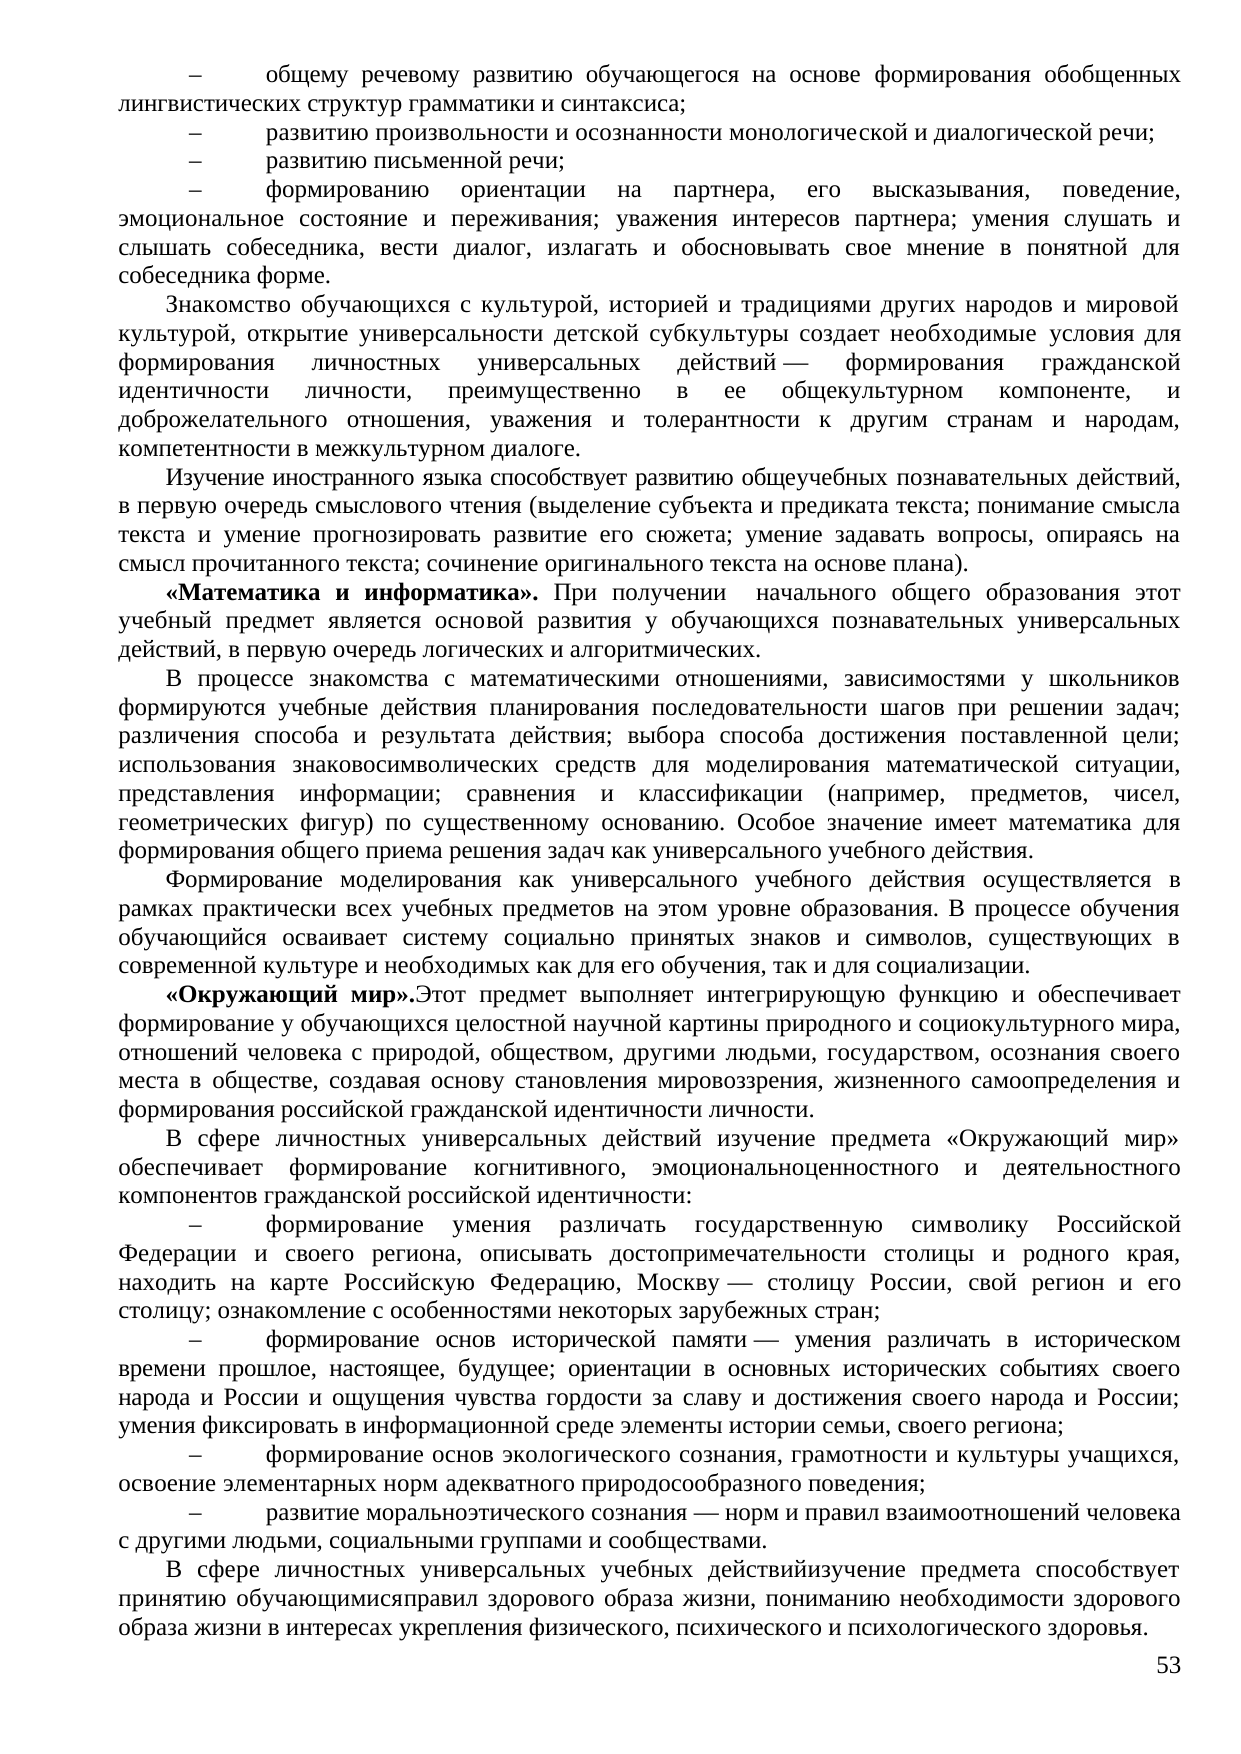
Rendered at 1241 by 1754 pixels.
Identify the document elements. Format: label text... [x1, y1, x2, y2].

text общему речевому развитию обучающегося на основе формирования обобщенных лингвистических структур грамматики и синтаксиса; [118, 59, 1181, 117]
text развитию произвольности и осознанности монологической и диалогической речи; [118, 117, 1181, 145]
text «Математика и информатика». При получении начального общего образования этот учебный предмет является основой развития у обучающихся познавательных универсальных действий, в первую очередь логических и алгоритмических. [118, 577, 1181, 663]
text формирование основ исторической памяти — умения различать в историческом времени прошлое, настоящее, будущее; ориентации в основных исторических событиях своего народа и России и ощущения чувства гордости за славу и достижения своего народа и России; умения фиксировать в информационной среде элементы истории семьи, своего региона; [118, 1324, 1181, 1439]
text формирование основ экологического сознания, грамотности и культуры учащихся, освоение элементарных норм адекватного природосообразного поведения; [118, 1439, 1181, 1497]
text Знакомство обучающихся с культурой, историей и традициями других народов и мировой культурой, открытие универсальности детской субкультуры создает необходимые условия для формирования личностных универсальных действий — формирования гражданской идентичности личности, преимущественно в ее общекультурном компоненте, и доброжелательного отношения, уважения и толерантности к другим странам и народам, компетентности в межкультурном диалоге. [118, 289, 1181, 462]
text развитию письменной речи; [118, 145, 1181, 174]
text В процессе знакомства с математическими отношениями, зависимостями у школьников формируются учебные действия планирования последовательности шагов при решении задач; различения способа и результата действия; выбора способа достижения поставленной цели; использования знаково­символических средств для моделирования математической ситуации, представления информации; сравнения и классификации (например, предметов, чисел, геометрических фигур) по существенному основанию. Особое значение имеет математика для формирования общего приема решения задач как универсального учебного действия. [118, 663, 1181, 864]
text формирование умения различать государственную символику Российской Федерации и своего региона, описывать достопримечательности столицы и родного края, находить на карте Российскую Федерацию, Москву — столицу России, свой регион и его столицу; ознакомление с особенностями некоторых зарубежных стран; [118, 1209, 1181, 1324]
text Формирование моделирования как универсального учебного действия осуществляется в рамках практически всех учебных предметов на этом уровне образования. В процессе обучения обучающийся осваивает систему социально принятых знаков и символов, существующих в современной культуре и необходимых как для его обучения, так и для социализации. [118, 864, 1181, 979]
text развитие морально­этического сознания — норм и правил взаимоотношений человека с другими людьми, социальными группами и сообществами. [118, 1497, 1181, 1554]
text «Окружающий мир».Этот предмет выполняет интегрирующую функцию и обеспечивает формирование у обучающихся целостной научной картины природного и социокультурного мира, отношений человека с природой, обществом, другими людьми, государством, осознания своего места в обществе, создавая основу становления мировоззрения, жизненного самоопределения и формирования российской гражданской идентичности личности. [118, 979, 1181, 1123]
text В сфере личностных универсальных учебных действийизучение предмета способствует принятию обучающимисяправил здорового образа жизни, пониманию необходимости здорового образа жизни в интересах укрепления физического, психического и психологического здоровья. [118, 1554, 1181, 1640]
text В сфере личностных универсальных действий изучение предмета «Окружающий мир» обеспечивает формирование когнитивного, эмоционально­ценностного и деятельностного компонентов гражданской российской идентичности: [118, 1123, 1181, 1209]
text формированию ориентации на партнера, его высказывания, поведение, эмоциональное состояние и переживания; уважения интересов партнера; умения слушать и слышать собеседника, вести диалог, излагать и обосновывать свое мнение в понятной для собеседника форме. [118, 174, 1181, 289]
text Изучение иностранного языка способствует развитию общеучебных познавательных действий, в первую очередь смыслового чтения (выделение субъекта и предиката текста; понимание смысла текста и умение прогнозировать развитие его сюжета; умение задавать вопросы, опираясь на смысл прочитанного текста; сочинение оригинального текста на основе плана). [118, 462, 1181, 577]
